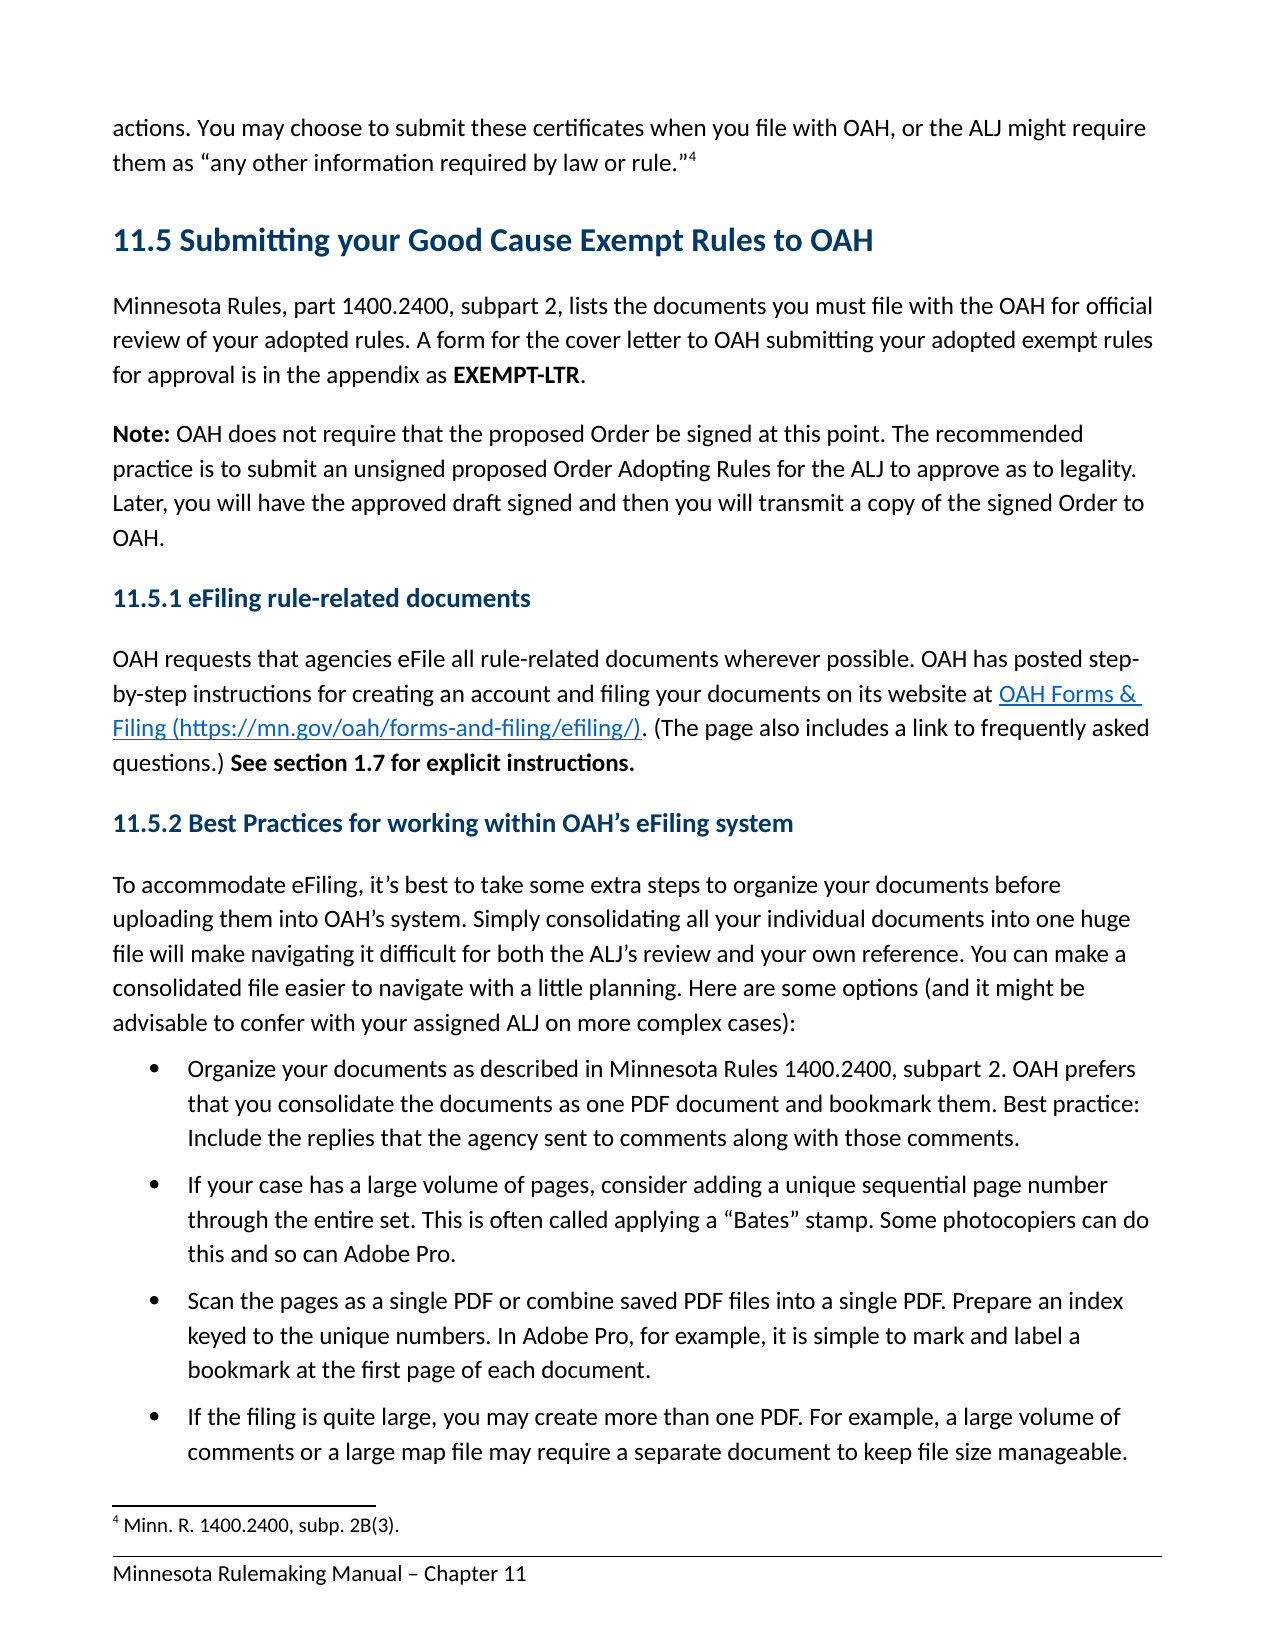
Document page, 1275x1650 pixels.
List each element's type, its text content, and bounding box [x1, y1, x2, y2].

list If your case has a large volume of pages, consider adding a unique sequential page number through the entire set. This is often called applying a “Bates” stamp. Some photocopiers can do this and so can Adobe Pro. [150, 1169, 1162, 1269]
list If the filing is quite large, you may create more than one PDF. For example, a large volume of comments or a large map file may require a separate document to keep file size manageable. [150, 1401, 1162, 1466]
subtitle 11.5 Submitting your Good Cause Exempt Rules to OAH [112, 219, 1162, 260]
list Scan the pages as a single PDF or combine saved PDF files into a single PDF. Prepare an index keyed to the unique numbers. In Adobe Pro, for example, it is simple to mark and label a bookmark at the first page of each document. [150, 1286, 1162, 1385]
subtitle 11.5.1 eFiling rule-related documents [112, 581, 1162, 614]
text Note: OAH does not require that the proposed Order be signed at this point. The recommended practice is to submit an unsigned proposed Order Adopting Rules for the ALJ to approve as to legality. Later, you will have the approved draft signed and then you will transmit a copy of the signed Order to OAH. [112, 418, 1162, 552]
subtitle 11.5.2 Best Practices for working within OAH’s eFiling system [112, 806, 1162, 839]
text Minnesota Rules, part 1400.2400, subpart 2, lists the documents you must file with the OAH for official review of your adopted rules. A form for the cover letter to OAH submitting your adopted exempt rules for approval is in the appendix as EXEMPT-LTR. [112, 290, 1162, 389]
list Organize your documents as described in Minnesota Rules 1400.2400, subpart 2. OAH prefers that you consolidate the documents as one PDF document and bookmark them. Best practice: Include the replies that the agency sent to comments along with those comments. [150, 1054, 1162, 1153]
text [112, 112, 1162, 177]
text To accommodate eFiling, it’s best to take some extra steps to organize your documents before uploading them into OAH’s system. Simply consolidating all your individual documents into one huge file will make navigating it difficult for both the ALJ’s review and your own reference. You can make a consolidated file easier to navigate with a little planning. Here are some options (and it might be advisable to confer with your assigned ALJ on more complex cases): [112, 869, 1162, 1037]
text OAH requests that agencies eFile all rule-related documents wherever possible. OAH has posted step-by-step instructions for creating an account and filing your documents on its website at OAH Forms & Filing (https://mn.gov/oah/forms-and-filing/efiling/). (The page also includes a link to frequently asked questions.) See section 1.7 for explicit instructions. [112, 643, 1162, 777]
